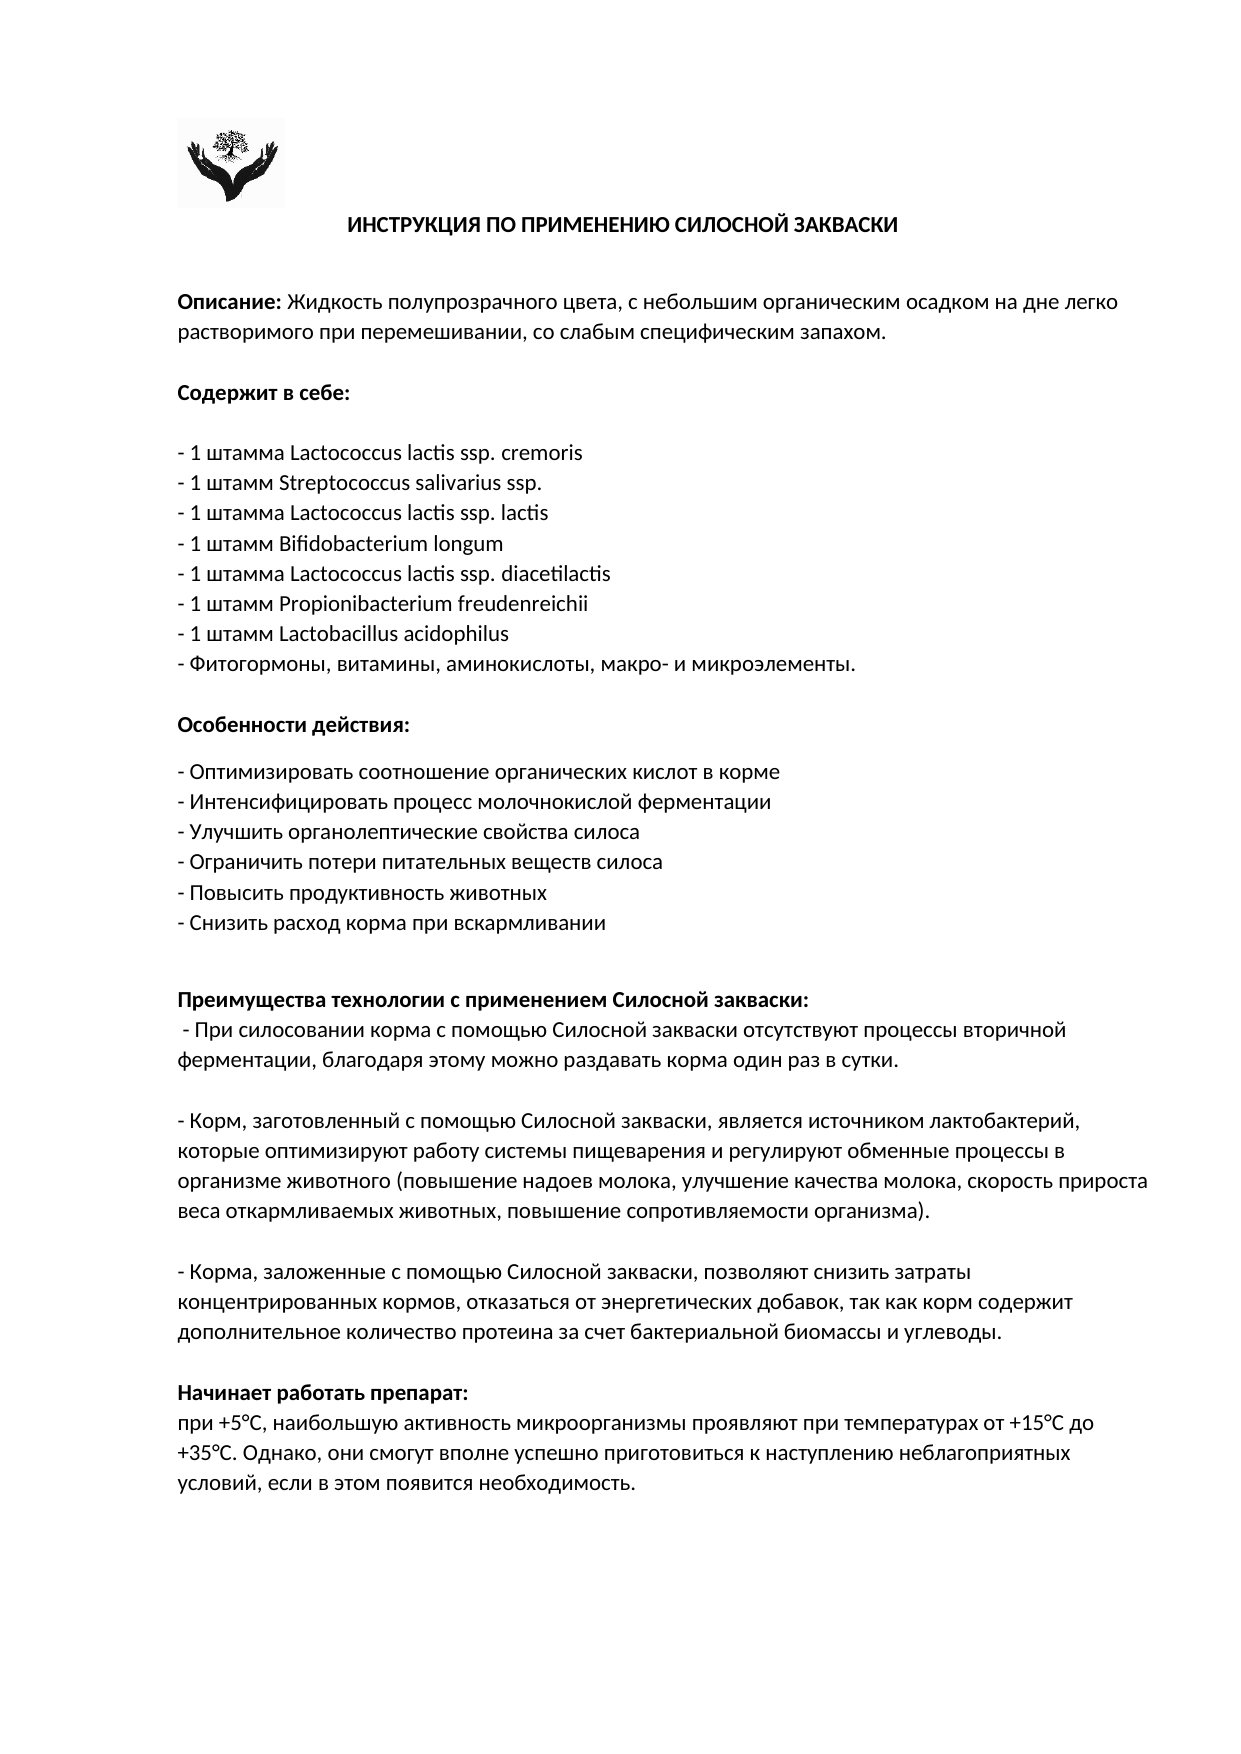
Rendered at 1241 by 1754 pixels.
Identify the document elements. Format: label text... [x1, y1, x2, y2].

text - Оптимизировать соотношение органических кислот в корме - Интенсифицировать процесс молочнокислой ферментации - Улучшить органолептические свойства силоса - Ограничить потери питательных веществ силоса - Повысить продуктивность животных - Снизить расход корма при вскармливании [177, 757, 1152, 936]
text Описание: Жидкость полупрозрачного цвета, с небольшим органическим осадком на дне легко растворимого при перемешивании, со слабым специфическим запахом. Содержит в себе: - 1 штамма Lactococcus lactis ssp. cremoris - 1 штамм Streptococcus salivarius ssp. - 1 штамма Lactococcus lactis ssp. lactis - 1 штамм Bifidobacterium longum - 1 штамма Lactococcus lactis ssp. diacetilactis - 1 штамм Propionibacterium freudenreichii - 1 штамм Lactobacillus acidophilus - Фитогормоны, витамины, аминокислоты, макро- и микроэлементы. Особенности действия: [177, 257, 1152, 738]
text ИНСТРУКЦИЯ ПО ПРИМЕНЕНИЮ СИЛОСНОЙ ЗАКВАСКИ [177, 118, 1152, 238]
picture [177, 118, 285, 208]
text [177, 955, 1152, 1587]
